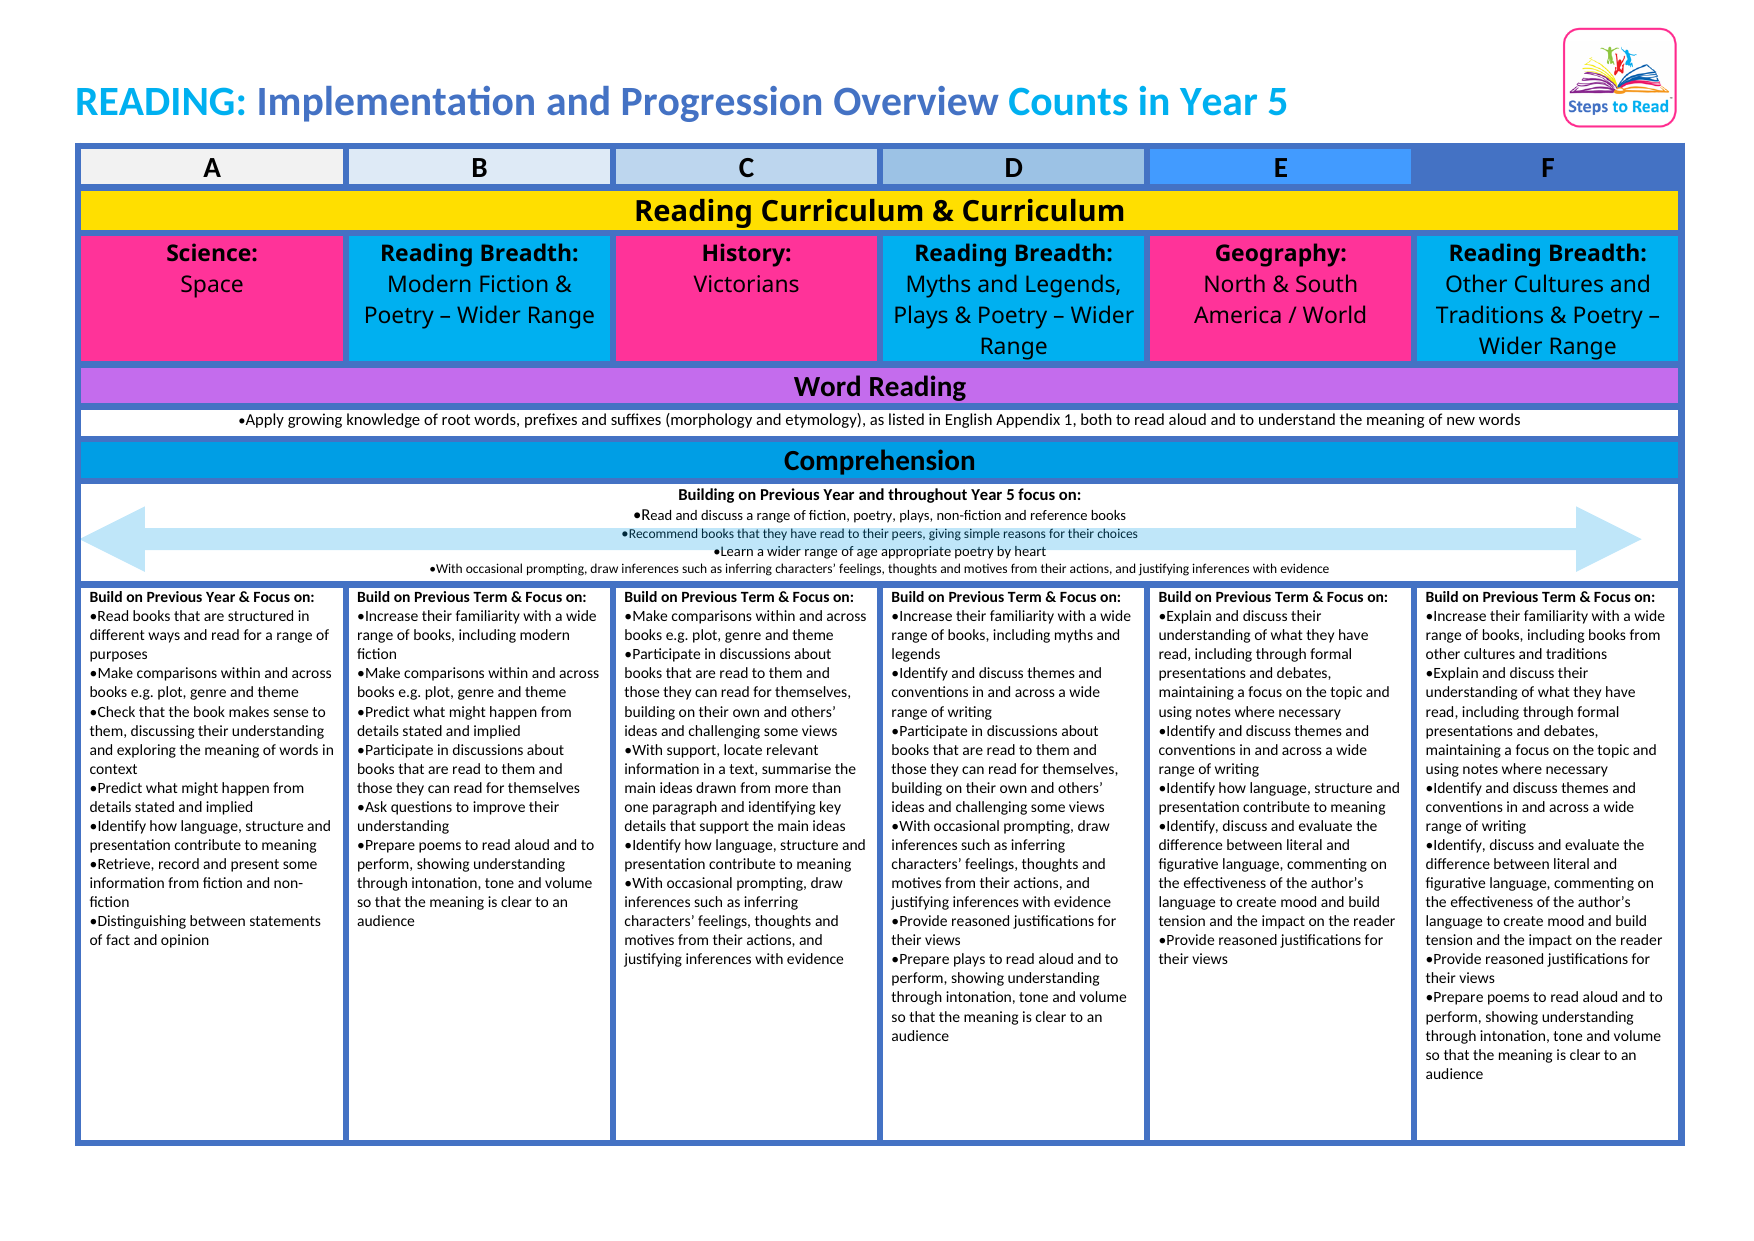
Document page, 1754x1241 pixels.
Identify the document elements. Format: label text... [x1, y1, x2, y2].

picture [709, 531, 715, 538]
table_header F [1417, 149, 1678, 184]
table_cell Reading Breadth: Myths and Legends, Plays & Poetry – Wider Range [883, 236, 1144, 361]
picture [1103, 529, 1108, 538]
picture [1110, 531, 1116, 538]
picture [973, 531, 980, 538]
picture [928, 531, 934, 540]
picture [742, 529, 747, 538]
picture [892, 531, 897, 540]
table_cell Building on Previous Year and throughout Year 5 focus on: •Read and discuss a range of fiction, poetry, plays, non-fiction and reference books •Recommend books that they have read to their peers, giving simple reasons for their choices •Learn a wider range of age appropriate poetry by heart •With occasional prompting, draw inferences such as inferring characters’ feelings, thoughts and motives from their actions, and justifying inferences with evidence [81, 484, 1678, 581]
picture [853, 531, 859, 538]
table_cell Reading Breadth: Other Cultures and Traditions & Poetry – Wider Range [1417, 236, 1678, 361]
text READING: Implementation and Progression Overview Counts in Year 5 [75, 75, 1679, 126]
table_cell Comprehension [81, 442, 1678, 478]
picture [629, 529, 635, 538]
picture [1027, 531, 1033, 538]
table_cell Word Reading [81, 368, 1678, 403]
table_header E [1150, 149, 1411, 184]
table_header B [349, 149, 610, 184]
picture [832, 529, 843, 538]
table_cell Reading Breadth: Modern Fiction & Poetry – Wider Range [349, 236, 610, 361]
picture [1054, 531, 1060, 538]
table_cell Reading Curriculum & Curriculum [81, 191, 1678, 230]
picture [1073, 529, 1078, 538]
picture [791, 529, 796, 538]
table_cell History: Victorians [616, 236, 877, 361]
picture [667, 531, 674, 538]
picture [984, 531, 990, 540]
table_header D [883, 149, 1144, 184]
table_cell Geography: North & South America / World [1150, 236, 1411, 361]
picture [768, 529, 773, 538]
picture [656, 531, 665, 538]
picture [1559, 26, 1680, 130]
table_cell Science: Space [81, 236, 343, 361]
table_header C [616, 149, 877, 184]
table_header A [81, 149, 343, 184]
table_cell •Apply growing knowledge of root words, prefixes and suffixes (morphology and etymology), as listed in English Appendix 1, both to read aloud and to understand the meaning of new words [81, 410, 1678, 436]
